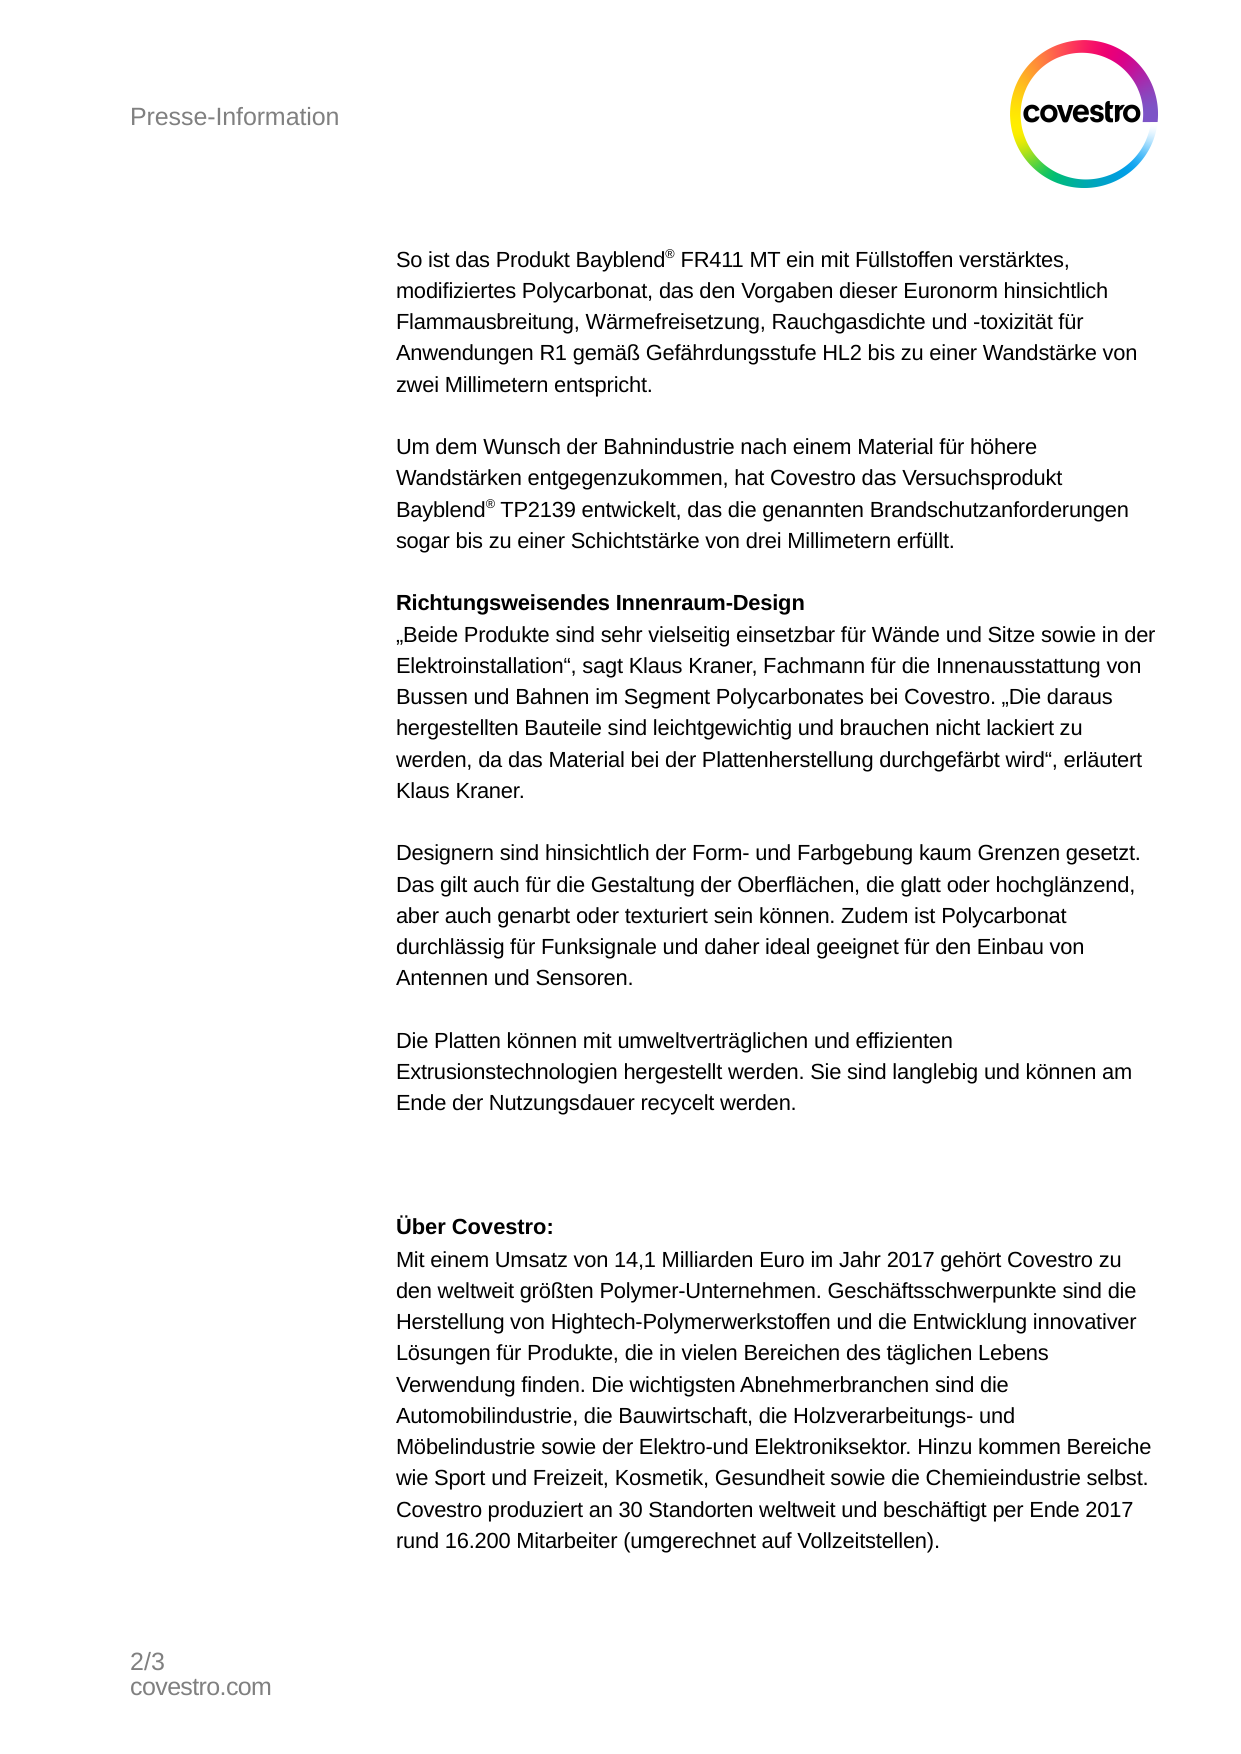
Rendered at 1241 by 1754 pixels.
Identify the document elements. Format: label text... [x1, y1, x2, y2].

text So ist das Produkt Bayblend® FR411 MT ein mit Füllstoffen verstärktes, modifiziertes Polycarbonat, das den Vorgaben dieser Euronorm hinsichtlich Flammausbreitung, Wärmefreisetzung, Rauchgasdichte und -toxizität für Anwendungen R1 gemäß Gefährdungsstufe HL2 bis zu einer Wandstärke von zwei Millimetern entspricht. [396, 236, 1157, 397]
text Mit einem Umsatz von 14,1 Milliarden Euro im Jahr 2017 gehört Covestro zu den weltweit größten Polymer-Unternehmen. Geschäftsschwerpunkte sind die Herstellung von Hightech-Polymerwerkstoffen und die Entwicklung innovativer Lösungen für Produkte, die in vielen Bereichen des täglichen Lebens Verwendung finden. Die wichtigsten Abnehmerbranchen sind die Automobilindustrie, die Bauwirtschaft, die Holzverarbeitungs- und Möbelindustrie sowie der Elektro-und Elektroniksektor. Hinzu kommen Bereiche wie Sport und Freizeit, Kosmetik, Gesundheit sowie die Chemieindustrie selbst. Covestro produziert an 30 Standorten weltweit und beschäftigt per Ende 2017 rund 16.200 Mitarbeiter (umgerechnet auf Vollzeitstellen). [396, 1241, 1157, 1553]
picture [1007, 37, 1161, 191]
text „Beide Produkte sind sehr vielseitig einsetzbar für Wände und Sitze sowie in der Elektroinstallation“, sagt Klaus Kraner, Fachmann für die Innenausstattung von Bussen und Bahnen im Segment Polycarbonates bei Covestro. „Die daraus hergestellten Bauteile sind leichtgewichtig und brauchen nicht lackiert zu werden, da das Material bei der Plattenherstellung durchgefärbt wird“, erläutert Klaus Kraner. [396, 616, 1157, 803]
text Richtungsweisendes Innenraum-Design [396, 584, 1157, 616]
text Um dem Wunsch der Bahnindustrie nach einem Material für höhere Wandstärken entgegenzukommen, hat Covestro das Versuchsprodukt Bayblend® TP2139 entwickelt, das die genannten Brandschutzanforderungen sogar bis zu einer Schichtstärke von drei Millimetern erfüllt. [396, 428, 1157, 553]
text Die Platten können mit umweltverträglichen und effizienten Extrusionstechnologien hergestellt werden. Sie sind langlebig und können am Ende der Nutzungsdauer recycelt werden. [396, 1022, 1157, 1116]
text Designern sind hinsichtlich der Form- und Farbgebung kaum Grenzen gesetzt. Das gilt auch für die Gestaltung der Oberflächen, die glatt oder hochglänzend, aber auch genarbt oder texturiert sein können. Zudem ist Polycarbonat durchlässig für Funksignale und daher ideal geeignet für den Einbau von Antennen und Sensoren. [396, 834, 1157, 991]
text Über Covestro: [396, 1209, 1157, 1241]
